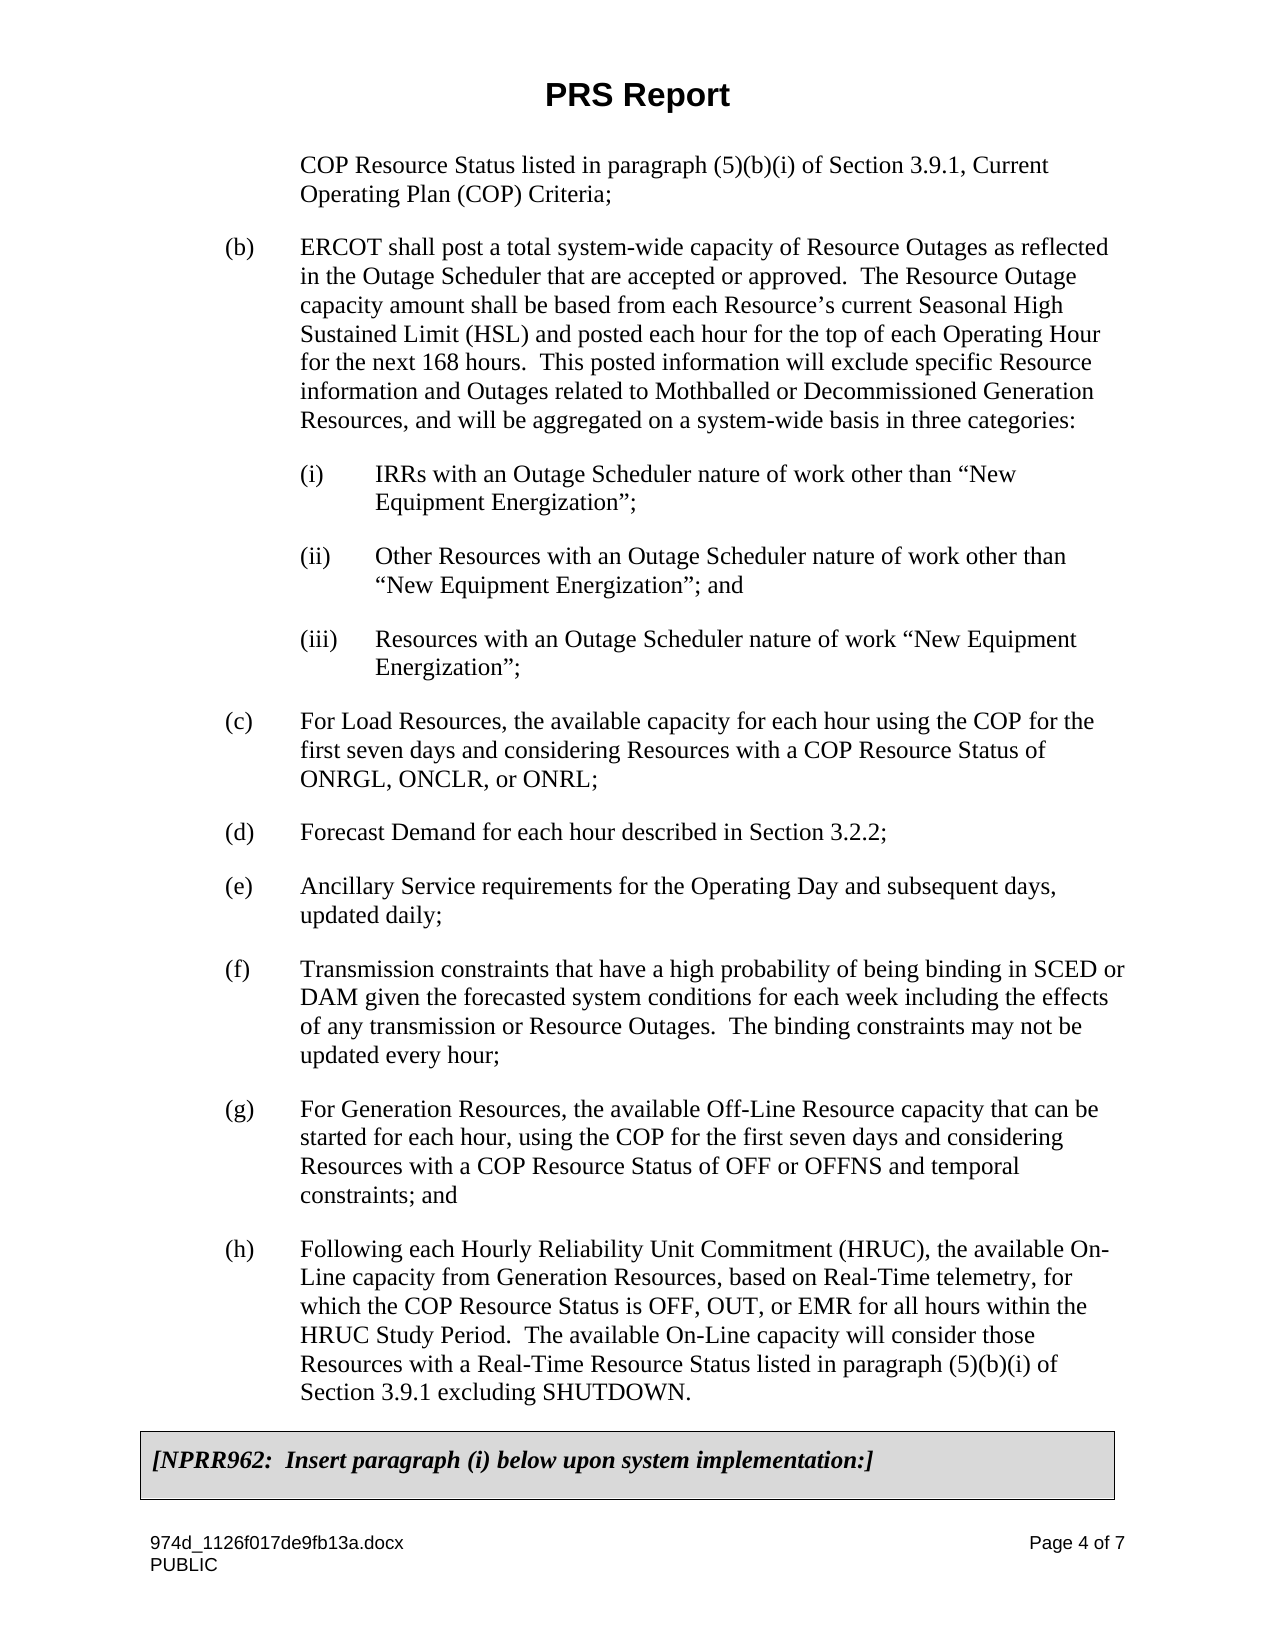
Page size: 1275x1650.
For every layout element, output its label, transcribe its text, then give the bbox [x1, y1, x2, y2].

text (d) Forecast Demand for each hour described in Section 3.2.2; [225, 817, 1125, 846]
text (ii) Other Resources with an Outage Scheduler nature of work other than “New Equipment Energization”; and [300, 541, 1125, 599]
text (g) For Generation Resources, the available Off-Line Resource capacity that can be started for each hour, using the COP for the first seven days and considering Resources with a COP Resource Status of OFF or OFFNS and temporal constraints; and [225, 1094, 1125, 1209]
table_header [141, 1432, 1114, 1498]
text (e) Ancillary Service requirements for the Operating Day and subsequent days, updated daily; [225, 871, 1125, 929]
text (h) Following each Hourly Reliability Unit Commitment (HRUC), the available On-Line capacity from Generation Resources, based on Real-Time telemetry, for which the COP Resource Status is OFF, OUT, or EMR for all hours within the HRUC Study Period. The available On-Line capacity will consider those Resources with a Real-Time Resource Status listed in paragraph (5)(b)(i) of Section 3.9.1 excluding SHUTDOWN. [225, 1234, 1125, 1406]
text (f) Transmission constraints that have a high probability of being binding in SCED or DAM given the forecasted system conditions for each week including the effects of any transmission or Resource Outages. The binding constraints may not be updated every hour; [225, 954, 1125, 1069]
text (iii) Resources with an Outage Scheduler nature of work “New Equipment Energization”; [300, 624, 1125, 681]
text (b) ERCOT shall post a total system-wide capacity of Resource Outages as reflected in the Outage Scheduler that are accepted or approved. The Resource Outage capacity amount shall be based from each Resource’s current Seasonal High Sustained Limit (HSL) and posted each hour for the top of each Operating Hour for the next 168 hours. This posted information will exclude specific Resource information and Outages related to Mothballed or Decommissioned Generation Resources, and will be aggregated on a system-wide basis in three categories: [225, 232, 1125, 434]
text (i) IRRs with an Outage Scheduler nature of work other than “New Equipment Energization”; [300, 459, 1125, 516]
text (c) For Load Resources, the available capacity for each hour using the COP for the first seven days and considering Resources with a COP Resource Status of ONRGL, ONCLR, or ONRL; [225, 706, 1125, 792]
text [225, 150, 1125, 207]
